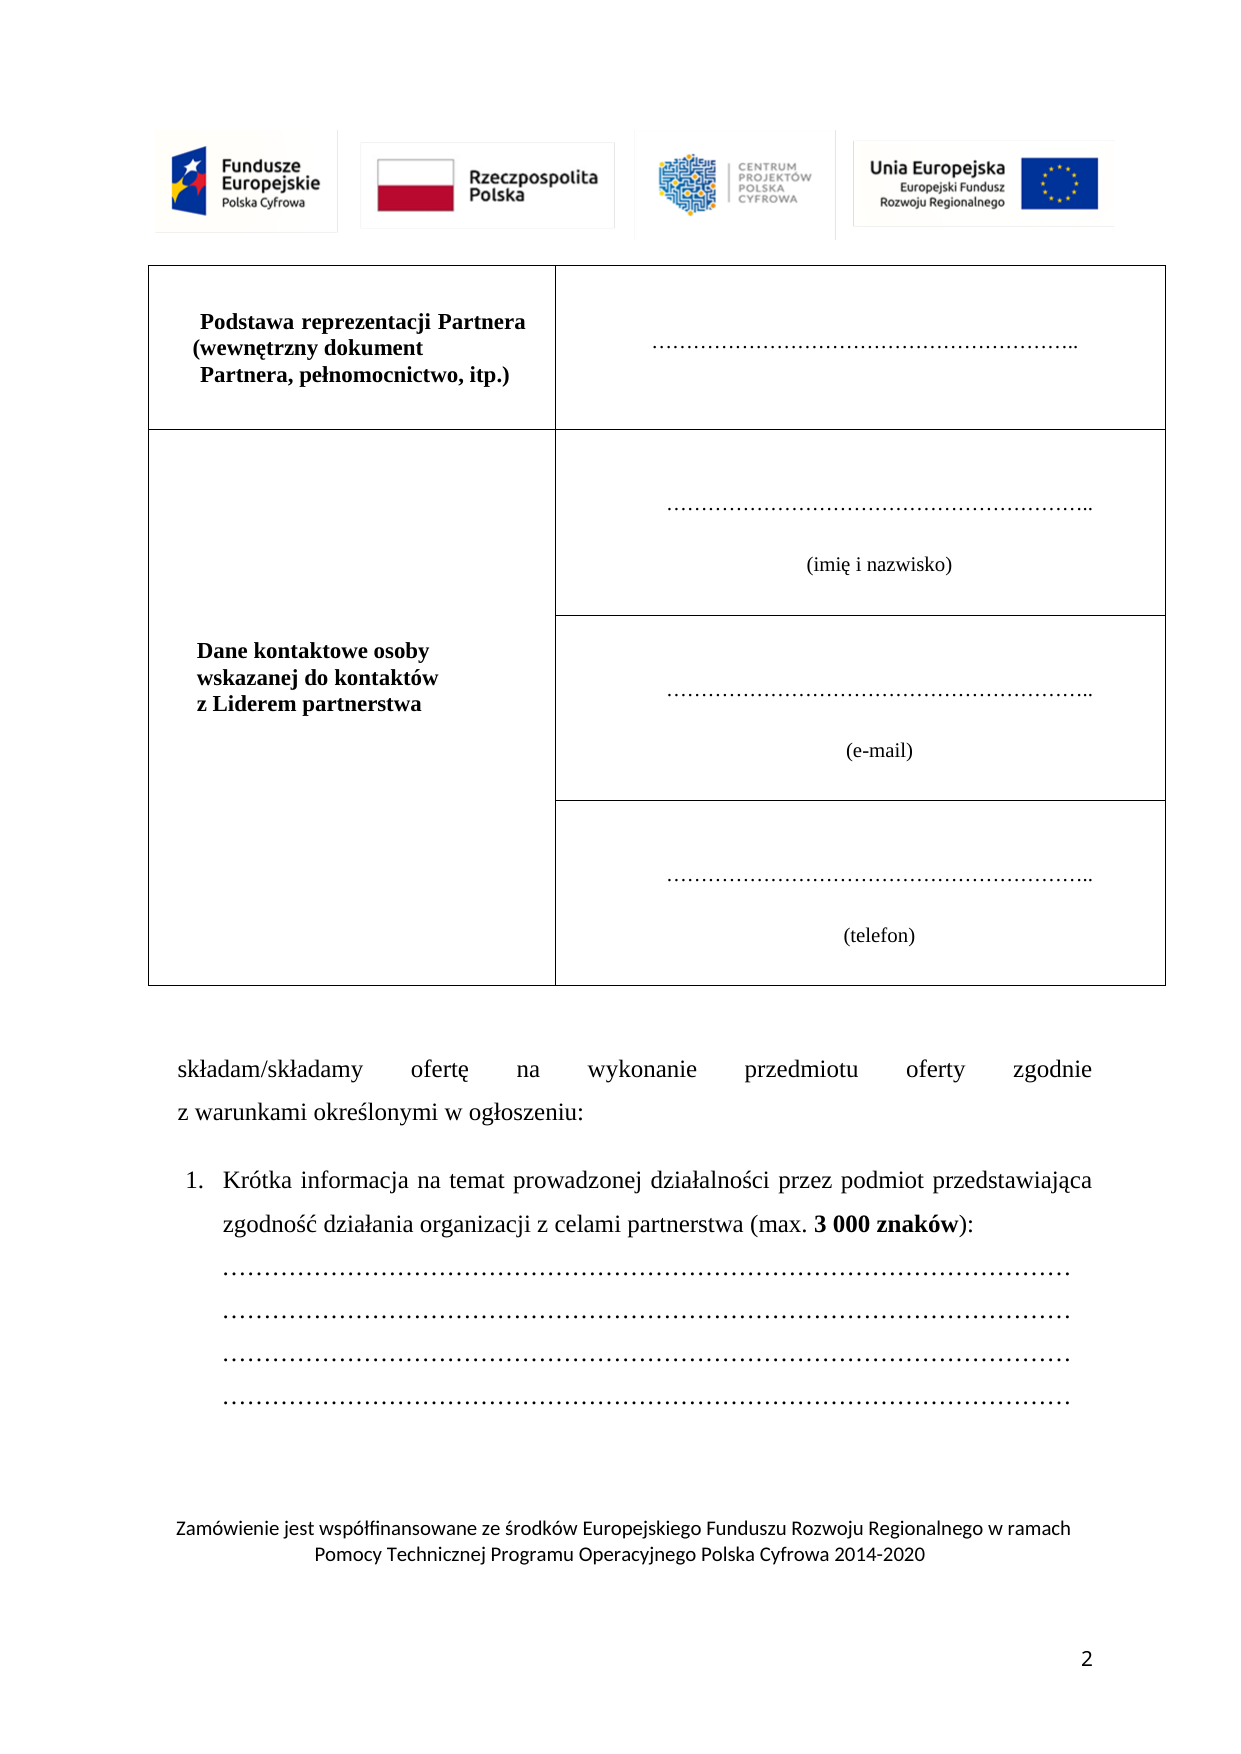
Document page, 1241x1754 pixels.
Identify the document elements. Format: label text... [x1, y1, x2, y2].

table_cell Dane kontaktowe osoby wskazanej do kontaktów z Liderem partnerstwa [149, 430, 555, 985]
table_cell …………………………………………………….. (e-mail) [556, 616, 1165, 800]
table_cell …………………………………………………….. (telefon) [556, 801, 1165, 985]
table_cell Podstawa reprezentacji Partnera (wewnętrzny dokument Partnera, pełnomocnictwo, itp.) [149, 266, 555, 429]
table_cell …………………………………………………….. [556, 266, 1165, 429]
list Krótka informacja na temat prowadzonej działalności przez podmiot przedstawiająca zgodność działania organizacji z celami partnerstwa (max. 3 000 znaków): [185, 1166, 1093, 1237]
text składam/składamy ofertę na wykonanie przedmiotu oferty zgodnie z warunkami określonymi w ogłoszeniu: [177, 1054, 1093, 1126]
table_cell …………………………………………………….. (imię i nazwisko) [556, 430, 1165, 614]
picture [155, 130, 1115, 240]
